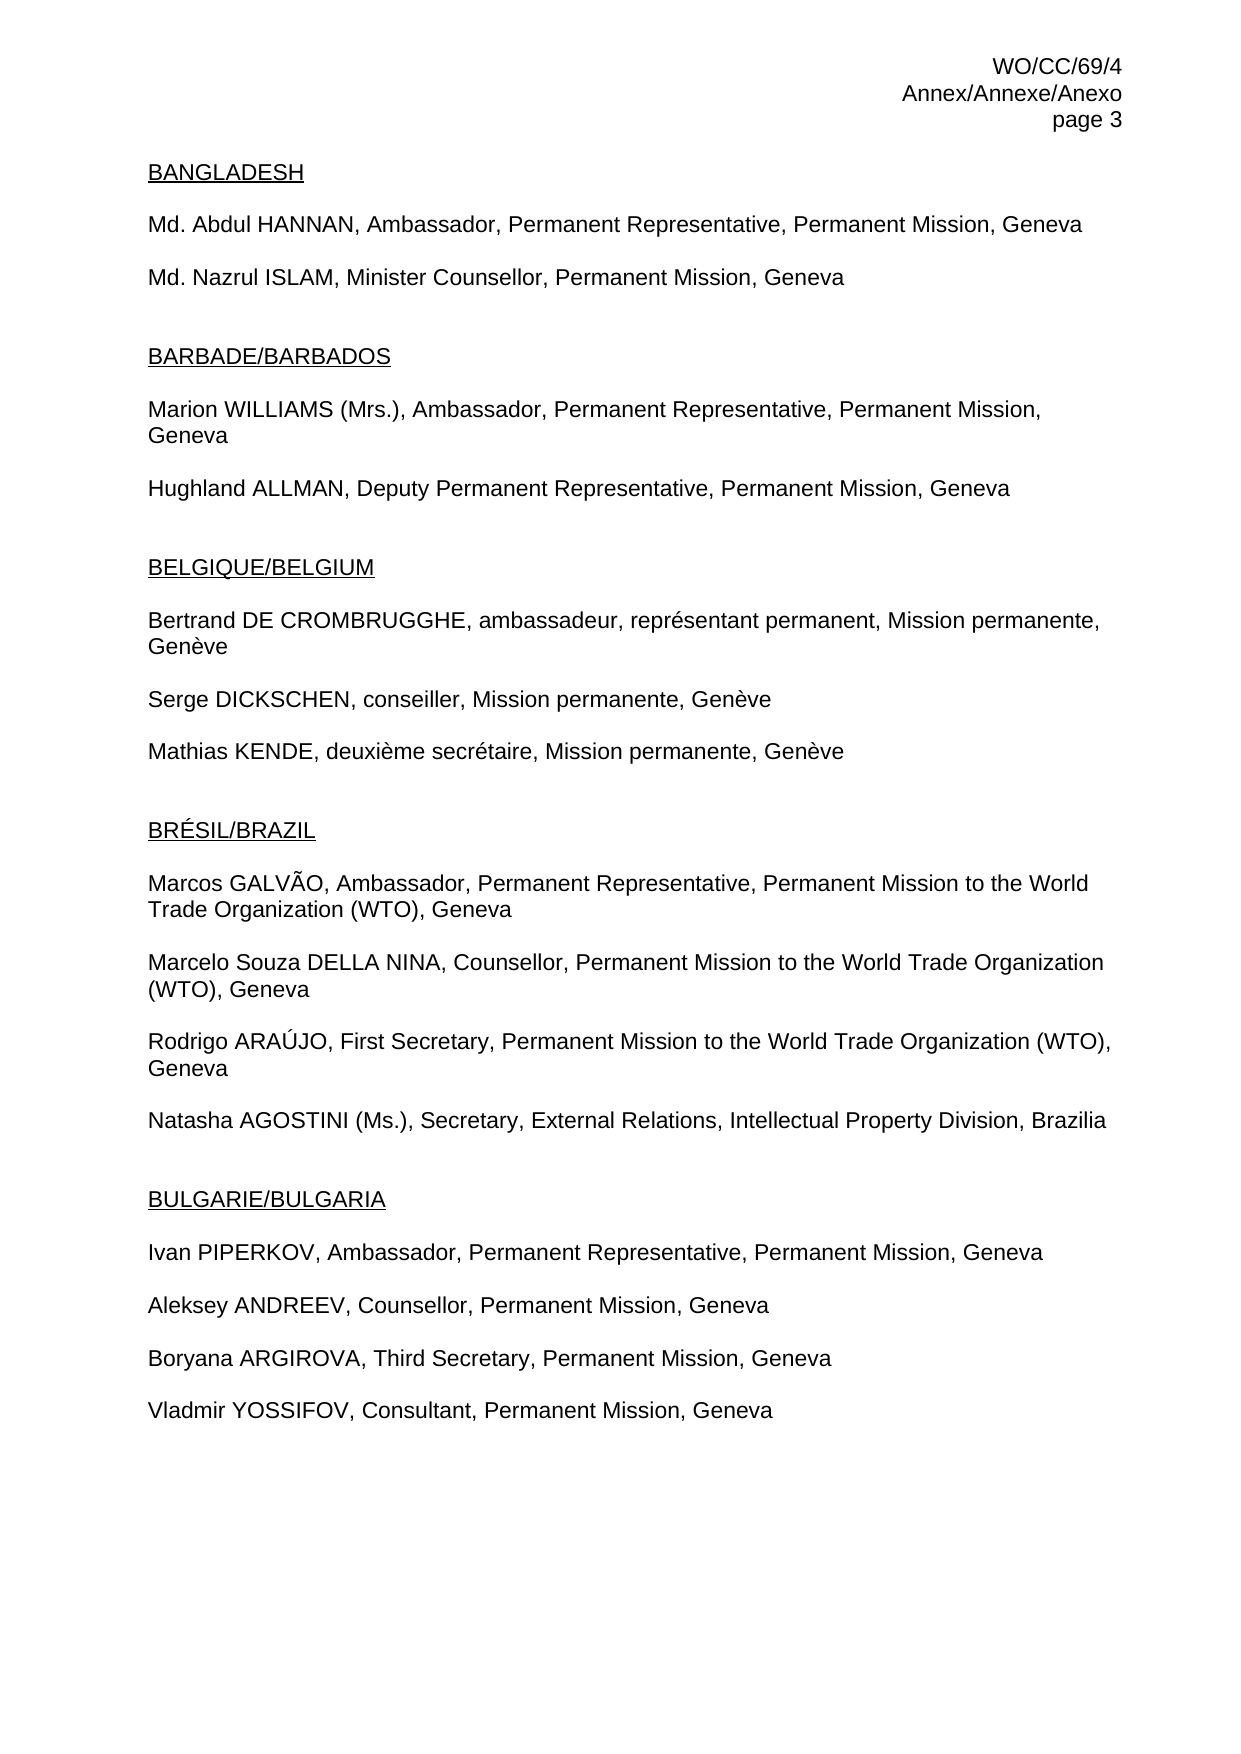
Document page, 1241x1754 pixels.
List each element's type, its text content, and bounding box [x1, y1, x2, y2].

text Marion WILLIAMS (Mrs.), Ambassador, Permanent Representative, Permanent Mission, Geneva [148, 396, 1122, 448]
text Marcelo Souza DELLA NINA, Counsellor, Permanent Mission to the World Trade Organization (WTO), Geneva [148, 949, 1122, 1002]
text Marcos GALVÃO, Ambassador, Permanent Representative, Permanent Mission to the World Trade Organization (WTO), Geneva [148, 870, 1122, 923]
text Vladmir YOSSIFOV, Consultant, Permanent Mission, Geneva [148, 1397, 1122, 1423]
text BELGIQUE/BELGIUM [148, 554, 1122, 580]
text Serge DICKSCHEN, conseiller, Mission permanente, Genève [148, 686, 1122, 712]
text Md. Abdul HANNAN, Ambassador, Permanent Representative, Permanent Mission, Geneva [148, 211, 1122, 238]
text Bertrand DE CROMBRUGGHE, ambassadeur, représentant permanent, Mission permanente, Genève [148, 607, 1122, 659]
text Boryana ARGIROVA, Third Secretary, Permanent Mission, Geneva [148, 1344, 1122, 1371]
text Natasha AGOSTINI (Ms.), Secretary, External Relations, Intellectual Property Division, Brazilia [148, 1107, 1122, 1134]
text BRÉSIL/BRAZIL [148, 817, 1122, 844]
text Rodrigo ARAÚJO, First Secretary, Permanent Mission to the World Trade Organization (WTO), Geneva [148, 1028, 1122, 1081]
text Aleksey ANDREEV, Counsellor, Permanent Mission, Geneva [148, 1292, 1122, 1318]
text Ivan PIPERKOV, Ambassador, Permanent Representative, Permanent Mission, Geneva [148, 1239, 1122, 1265]
text BARBADE/BARBADOS [148, 343, 1122, 369]
text BANGLADESH [148, 158, 1122, 185]
text Hughland ALLMAN, Deputy Permanent Representative, Permanent Mission, Geneva [148, 475, 1122, 501]
text Md. Nazrul ISLAM, Minister Counsellor, Permanent Mission, Geneva [148, 264, 1122, 290]
text BULGARIE/BULGARIA [148, 1186, 1122, 1213]
text Mathias KENDE, deuxième secrétaire, Mission permanente, Genève [148, 738, 1122, 765]
